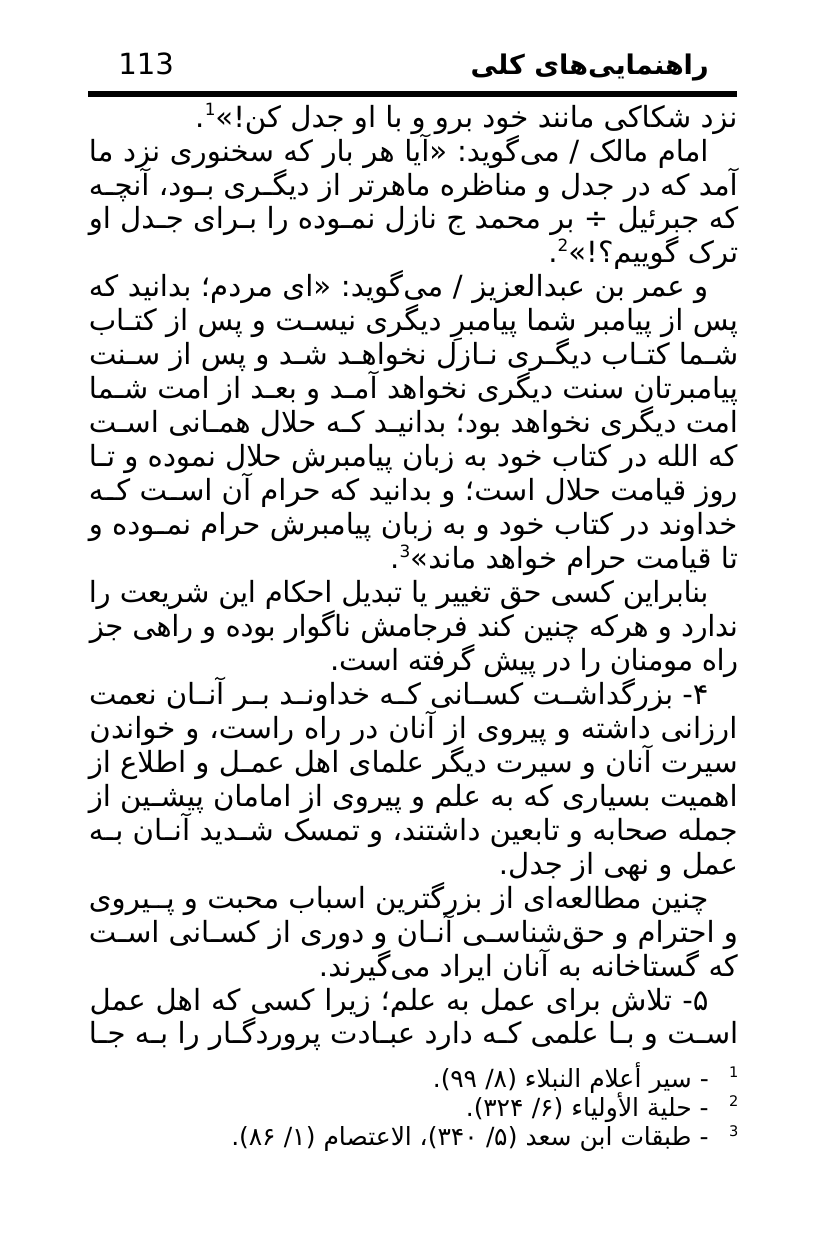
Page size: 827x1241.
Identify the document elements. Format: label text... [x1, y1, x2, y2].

text چنین مطالعه‌ای از بزرگترین اسباب محبت و پیروی و احترام و حق‌شناسی آنان و دوری از کسانی است که گستاخانه به آنان ایراد می‌گیرند. [89, 881, 738, 983]
text ۴- بزرگداشت کسانی که خداوند بر آنان نعمت ارزانی داشته و پیروی از آنان در راه راست، و خواندن سیرت آنان و سیرت دیگر علمای اهل عمل و اطلاع از اهمیت بسیاری که به علم و پیروی از امامان پیشین از جمله صحابه و تابعین داشتند، و تمسک شدید آنان به عمل و نهی از جدل. [89, 677, 738, 881]
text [89, 983, 738, 1051]
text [89, 100, 738, 134]
text و عمر بن عبدالعزیز / می‌گوید: «ای مردم؛ بدانید که پس از پیامبر شما پیامبرِ دیگری نیست و پس از کتاب شما کتاب دیگری نازل نخواهد شد و پس از سنت پیامبرتان سنت دیگری نخواهد آمد و بعد از امت شما امت دیگری نخواهد بود؛ بدانید که حلال همانی است که الله در کتاب خود به زبان پیامبرش حلال نموده و تا روز قیامت حلال است؛ و بدانید که حرام آن است که خداوند در کتاب خود و به زبان پیامبرش حرام نموده و تا قیامت حرام خواهد ماند». [89, 270, 738, 575]
text امام مالک / می‌گوید: «آیا هر بار که سخنوری نزد ما آمد که در جدل و مناظره ماهرتر از دیگری بود، آنچه که جبرئیل ÷ بر محمد ج نازل نموده را برای جدل او ترک گوییم؟!». [89, 134, 738, 270]
text بنابراین کسی حق تغییر یا تبدیل احکام این شریعت را ندارد و هرکه چنین کند فرجامش ناگوار بوده و راهی جز راه مومنان را در پیش گرفته است. [89, 575, 738, 677]
